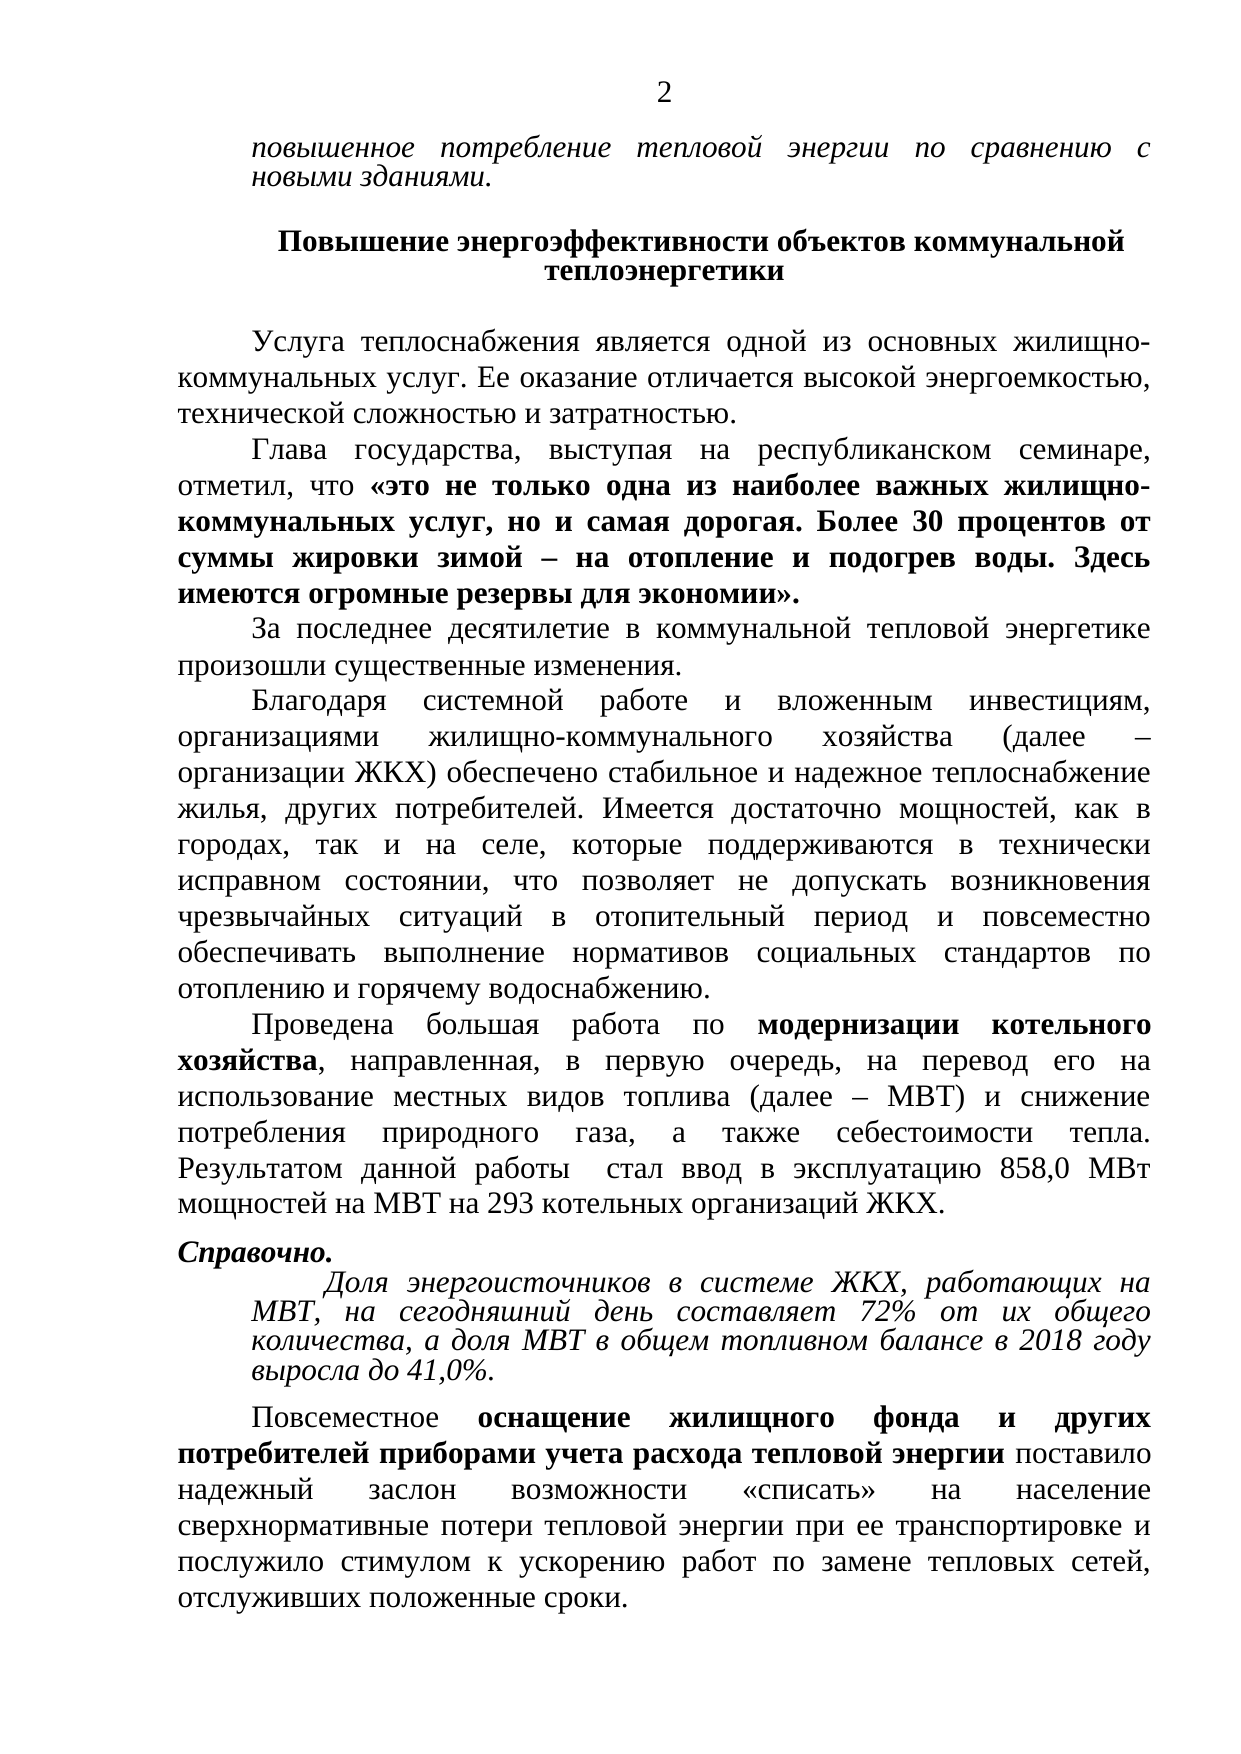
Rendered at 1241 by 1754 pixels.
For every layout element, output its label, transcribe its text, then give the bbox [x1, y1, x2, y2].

text Повышение энергоэффективности объектов коммунальной теплоэнергетики [177, 228, 1152, 286]
text Проведена большая работа по модернизации котельного хозяйства, направленная, в первую очередь, на перевод его на использование местных видов топлива (далее – МВТ) и снижение потребления природного газа, а также себестоимости тепла. Результатом данной работы стал ввод в эксплуатацию 858,0 МВт мощностей на МВТ на 293 котельных организаций ЖКХ. [177, 1005, 1152, 1221]
text Благодаря системной работе и вложенным инвестициям, организациями жилищно-коммунального хозяйства (далее – организации ЖКХ) обеспечено стабильное и надежное теплоснабжение жилья, других потребителей. Имеется достаточно мощностей, как в городах, так и на селе, которые поддерживаются в технически исправном состоянии, что позволяет не допускать возникновения чрезвычайных ситуаций в отопительный период и повсеместно обеспечивать выполнение нормативов социальных стандартов по отоплению и горячему водоснабжению. [177, 682, 1152, 1005]
text За последнее десятилетие в коммунальной тепловой энергетике произошли существенные изменения. [177, 610, 1152, 682]
text Доля энергоисточников в системе ЖКХ, работающих на МВТ, на сегодняшний день составляет 72% от их общего количества, а доля МВТ в общем топливном балансе в 2018 году выросла до 41,0%. [251, 1269, 1152, 1386]
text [251, 134, 1152, 192]
text Услуга теплоснабжения является одной из основных жилищно-коммунальных услуг. Ее оказание отличается высокой энергоемкостью, технической сложностью и затратностью. [177, 322, 1152, 430]
text Справочно. [177, 1233, 1152, 1269]
text Глава государства, выступая на республиканском семинаре, отметил, что «это не только одна из наиболее важных жилищно-коммунальных услуг, но и самая дорогая. Более 30 процентов от суммы жировки зимой – на отопление и подогрев воды. Здесь имеются огромные резервы для экономии». [177, 430, 1152, 610]
text Повсеместное оснащение жилищного фонда и других потребителей приборами учета расхода тепловой энергии поставило надежный заслон возможности «списать» на население сверхнормативные потери тепловой энергии при ее транспортировке и послужило стимулом к ускорению работ по замене тепловых сетей, отслуживших положенные сроки. [177, 1398, 1152, 1614]
